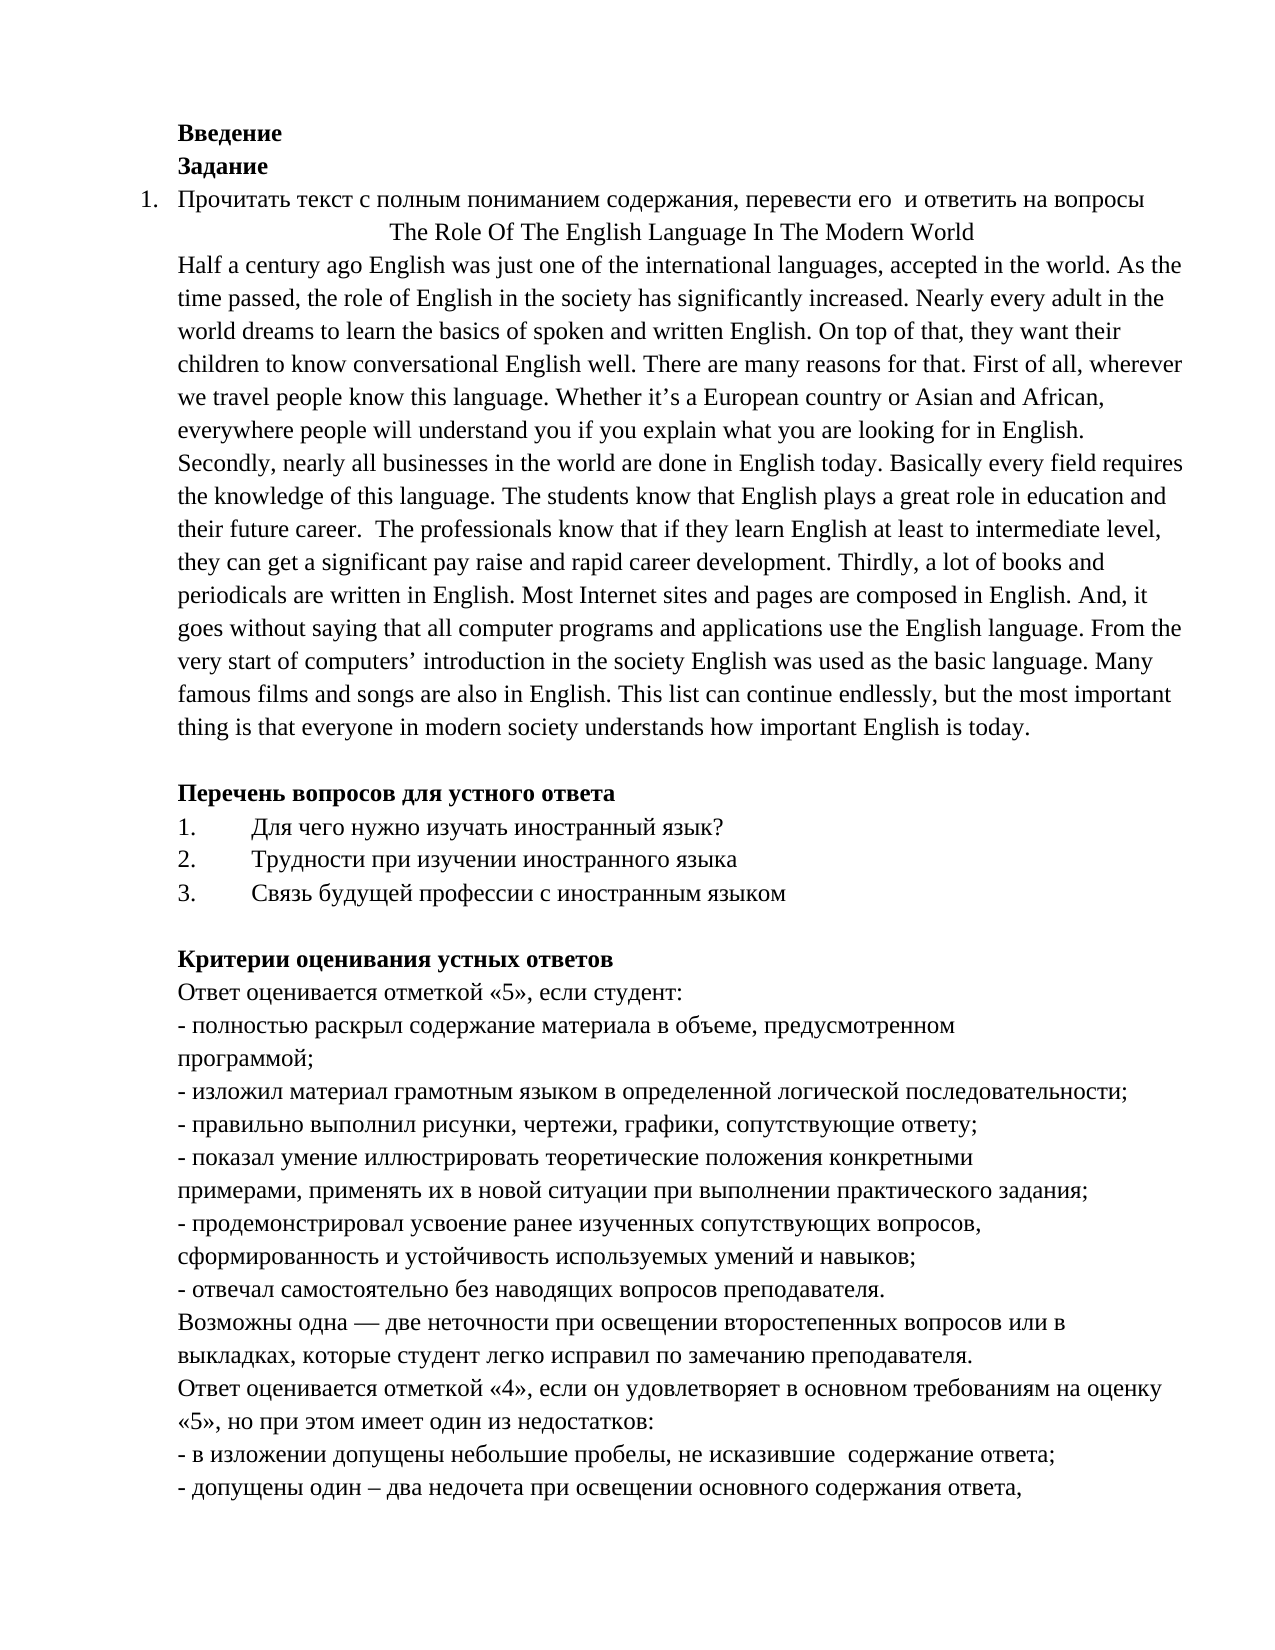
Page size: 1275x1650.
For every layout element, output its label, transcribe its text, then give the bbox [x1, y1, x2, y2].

list 3. Связь будущей профессии с иностранным языком [177, 878, 1186, 906]
list 1. Для чего нужно изучать иностранный язык? [177, 812, 1186, 840]
list Прочитать текст с полным пониманием содержания, перевести его и ответить на вопросы [140, 184, 1186, 213]
list программой; [177, 1043, 1186, 1071]
list - показал умение иллюстрировать теоретические положения конкретными [177, 1142, 1186, 1171]
list - допущены один – два недочета при освещении основного содержания ответа, [177, 1472, 1186, 1501]
list - изложил материал грамотным языком в определенной логической последовательности; [177, 1076, 1186, 1104]
list The Role Of The English Language In The Modern World [177, 217, 1186, 246]
list Ответ оценивается отметкой «4», если он удовлетворяет в основном требованиям на оценку «5», но при этом имеет один из недостатков: [177, 1373, 1186, 1435]
list - полностью раскрыл содержание материала в объеме, предусмотренном [177, 1010, 1186, 1038]
list Half a century ago English was just one of the international languages, accepted in the world. As the time passed, the role of English in the society has significantly increased. Nearly every adult in the world dreams to learn the basics of spoken and written English. On top of that, they want their children to know conversational English well. There are many reasons for that. First of all, wherever we travel people know this language. Whether it’s a European country or Asian and African, everywhere people will understand you if you explain what you are looking for in English. Secondly, nearly all businesses in the world are done in English today. Basically every field requires the knowledge of this language. The students know that English plays a great role in education and their future career. The professionals know that if they learn English at least to intermediate level, they can get a significant pay raise and rapid career development. Thirdly, a lot of books and periodicals are written in English. Most Internet sites and pages are composed in English. And, it goes without saying that all computer programs and applications use the English language. From the very start of computers’ introduction in the society English was used as the basic language. Many famous films and songs are also in English. This list can continue endlessly, but the most important thing is that everyone in modern society understands how important English is today. [177, 250, 1186, 741]
list примерами, применять их в новой ситуации при выполнении практического задания; [177, 1175, 1186, 1203]
list - в изложении допущены небольшие пробелы, не исказившие содержание ответа; [177, 1439, 1186, 1468]
list Критерии оценивания устных ответов [177, 944, 1186, 972]
list 2. Трудности при изучении иностранного языка [177, 844, 1186, 873]
list Перечень вопросов для устного ответа [177, 778, 1186, 807]
list - отвечал самостоятельно без наводящих вопросов преподавателя. [177, 1274, 1186, 1303]
list Возможны одна — две неточности при освещении второстепенных вопросов или в выкладках, которые студент легко исправил по замечанию преподавателя. [177, 1307, 1186, 1369]
list - продемонстрировал усвоение ранее изученных сопутствующих вопросов, сформированность и устойчивость используемых умений и навыков; [177, 1208, 1186, 1269]
list Ответ оценивается отметкой «5», если студент: [177, 977, 1186, 1005]
list Задание [177, 151, 1186, 180]
list - правильно выполнил рисунки, чертежи, графики, сопутствующие ответу; [177, 1109, 1186, 1137]
list Введение [177, 118, 1186, 147]
